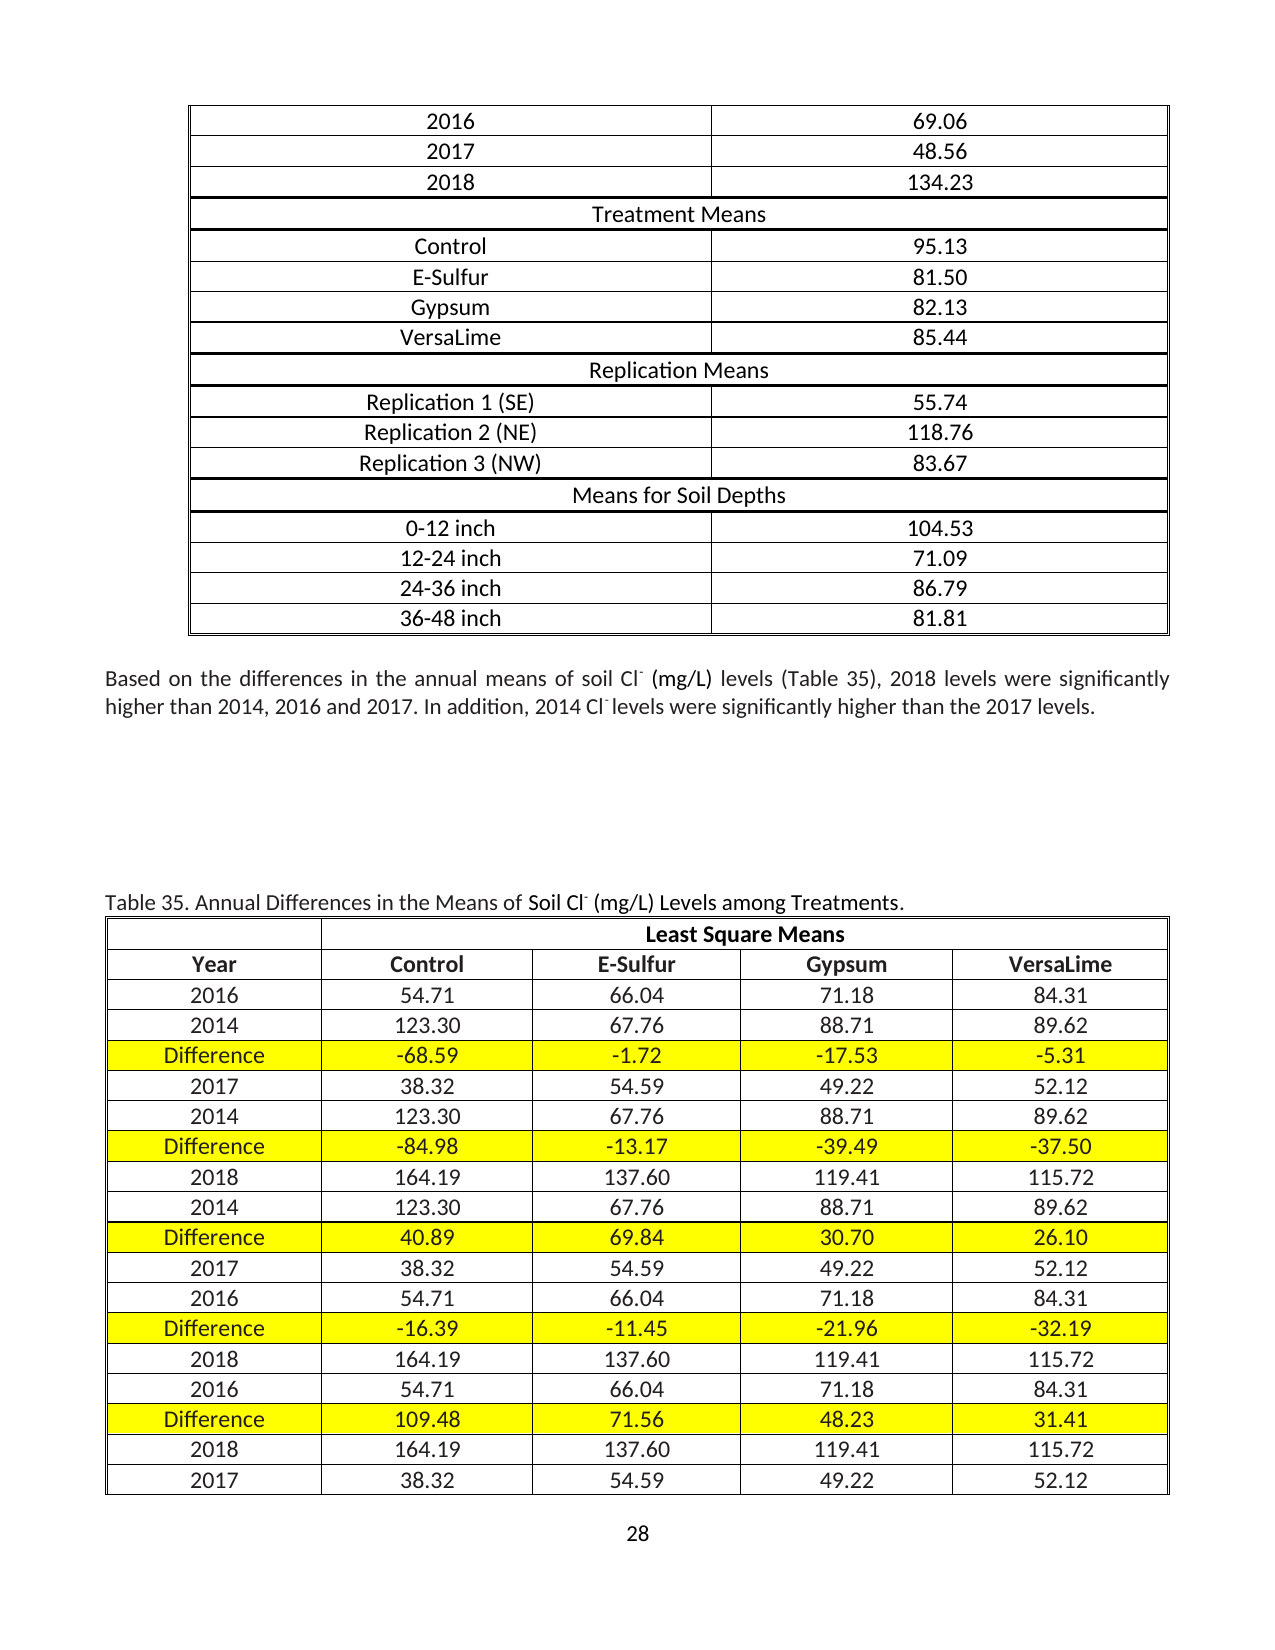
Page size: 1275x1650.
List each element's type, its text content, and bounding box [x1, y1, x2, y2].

table_cell Difference [108, 1041, 321, 1070]
table_cell 38.32 [322, 1253, 532, 1282]
table_cell Difference [108, 1131, 321, 1161]
table_cell 12-24 inch [191, 543, 711, 572]
table_cell Replication 3 (NW) [191, 448, 711, 477]
table_cell Control [191, 231, 711, 261]
table_cell -39.49 [741, 1131, 952, 1161]
table_cell 119.41 [741, 1162, 952, 1191]
table_cell 89.62 [953, 1101, 1167, 1130]
table_cell 48.23 [741, 1404, 952, 1433]
table_cell -17.53 [741, 1041, 952, 1070]
table_cell 24-36 inch [191, 573, 711, 602]
table_cell 109.48 [322, 1404, 532, 1433]
table_cell 2018 [191, 167, 711, 196]
table_cell 2017 [191, 136, 711, 166]
table_cell 67.76 [533, 1192, 740, 1221]
table_cell 2016 [108, 980, 321, 1009]
table_cell 134.23 [712, 167, 1167, 196]
table_cell Difference [108, 1313, 321, 1343]
table_cell 2017 [108, 1071, 321, 1100]
table_cell 137.60 [533, 1162, 740, 1191]
table_cell 2018 [108, 1344, 321, 1373]
table_cell 2016 [191, 106, 711, 135]
table_cell 2014 [108, 1192, 321, 1221]
table_cell 86.79 [712, 573, 1167, 602]
table_cell 137.60 [533, 1435, 740, 1464]
table_cell 104.53 [712, 513, 1167, 542]
table_cell 2017 [108, 1465, 321, 1494]
table_cell 164.19 [322, 1162, 532, 1191]
table_cell 2014 [108, 1101, 321, 1130]
table_cell 49.22 [741, 1071, 952, 1100]
table_cell 84.31 [953, 980, 1167, 1009]
table_cell -1.72 [533, 1041, 740, 1070]
table_cell 2016 [108, 1374, 321, 1403]
table_cell Year [108, 950, 321, 979]
text Table 35. Annual Differences in the Means of Soil Cl- (mg/L) Levels among Treatments. [105, 888, 1170, 916]
table_cell 84.31 [953, 1374, 1167, 1403]
table_cell 123.30 [322, 1010, 532, 1039]
table_cell 84.31 [953, 1283, 1167, 1312]
table_cell 81.50 [712, 262, 1167, 291]
table_cell Treatment Means [191, 199, 1167, 228]
table_cell 52.12 [953, 1465, 1167, 1494]
table_cell 38.32 [322, 1071, 532, 1100]
table_cell -32.19 [953, 1313, 1167, 1343]
table_cell 66.04 [533, 1283, 740, 1312]
table_cell 89.62 [953, 1010, 1167, 1039]
table_cell Difference [108, 1223, 321, 1252]
table_cell 52.12 [953, 1071, 1167, 1100]
table_cell Replication 1 (SE) [191, 387, 711, 416]
table_cell 71.18 [741, 1374, 952, 1403]
table_cell 164.19 [322, 1344, 532, 1373]
table_cell -16.39 [322, 1313, 532, 1343]
table_cell 55.74 [712, 387, 1167, 416]
table_cell 40.89 [322, 1223, 532, 1252]
table_cell 26.10 [953, 1223, 1167, 1252]
table_cell -21.96 [741, 1313, 952, 1343]
table_cell 115.72 [953, 1344, 1167, 1373]
table_cell E-Sulfur [533, 950, 740, 979]
table_cell 48.56 [712, 136, 1167, 166]
table_cell 31.41 [953, 1404, 1167, 1433]
table_cell Difference [108, 1404, 321, 1433]
table_cell 137.60 [533, 1344, 740, 1373]
table_cell 69.84 [533, 1223, 740, 1252]
table_cell 54.59 [533, 1253, 740, 1282]
table_cell Replication 2 (NE) [191, 418, 711, 447]
table_cell 0-12 inch [191, 513, 711, 542]
table_cell 66.04 [533, 980, 740, 1009]
table_cell -68.59 [322, 1041, 532, 1070]
table_cell 119.41 [741, 1435, 952, 1464]
table_cell 118.76 [712, 418, 1167, 447]
table_cell 123.30 [322, 1192, 532, 1221]
table_cell 67.76 [533, 1101, 740, 1130]
table_cell 54.71 [322, 1374, 532, 1403]
table_cell 36-48 inch [191, 604, 711, 633]
table_cell Replication Means [191, 355, 1167, 384]
table_cell 88.71 [741, 1192, 952, 1221]
table_header [108, 919, 321, 948]
table_cell 115.72 [953, 1162, 1167, 1191]
table_cell 85.44 [712, 323, 1167, 352]
table_cell 88.71 [741, 1010, 952, 1039]
table_cell 69.06 [712, 106, 1167, 135]
table_cell VersaLime [953, 950, 1167, 979]
table_cell VersaLime [191, 323, 711, 352]
table_cell 123.30 [322, 1101, 532, 1130]
table_cell 38.32 [322, 1465, 532, 1494]
table_cell 95.13 [712, 231, 1167, 261]
table_cell 71.09 [712, 543, 1167, 572]
table_cell 67.76 [533, 1010, 740, 1039]
table_cell 54.71 [322, 980, 532, 1009]
table_cell 89.62 [953, 1192, 1167, 1221]
table_cell 119.41 [741, 1344, 952, 1373]
table_cell Gypsum [741, 950, 952, 979]
table_cell -13.17 [533, 1131, 740, 1161]
table_cell 2018 [108, 1162, 321, 1191]
table_cell 54.59 [533, 1071, 740, 1100]
table_cell E-Sulfur [191, 262, 711, 291]
table_cell 2017 [108, 1253, 321, 1282]
table_cell 2018 [108, 1435, 321, 1464]
table_cell Control [322, 950, 532, 979]
table_cell 54.71 [322, 1283, 532, 1312]
table_cell 54.59 [533, 1465, 740, 1494]
text Based on the differences in the annual means of soil Cl- (mg/L) levels (Table 35), 2018 levels were significantly higher than 2014, 2016 and 2017. In addition, 2014 Cl- levels were significantly higher than the 2017 levels. [105, 664, 1170, 720]
table_cell 2016 [108, 1283, 321, 1312]
table_cell -37.50 [953, 1131, 1167, 1161]
table_cell 2014 [108, 1010, 321, 1039]
table_header Least Square Means [322, 919, 1167, 948]
table_cell 83.67 [712, 448, 1167, 477]
table_cell -5.31 [953, 1041, 1167, 1070]
table_cell -84.98 [322, 1131, 532, 1161]
table_cell 30.70 [741, 1223, 952, 1252]
table_cell 71.56 [533, 1404, 740, 1433]
table_cell 88.71 [741, 1101, 952, 1130]
table_cell 164.19 [322, 1435, 532, 1464]
table_cell 49.22 [741, 1253, 952, 1282]
table_cell 82.13 [712, 292, 1167, 321]
table_cell Means for Soil Depths [191, 480, 1167, 509]
table_cell 52.12 [953, 1253, 1167, 1282]
table_cell 115.72 [953, 1435, 1167, 1464]
table_cell -11.45 [533, 1313, 740, 1343]
table_cell 66.04 [533, 1374, 740, 1403]
table_cell 49.22 [741, 1465, 952, 1494]
table_cell 81.81 [712, 604, 1167, 633]
table_cell Gypsum [191, 292, 711, 321]
table_cell 71.18 [741, 980, 952, 1009]
table_cell 71.18 [741, 1283, 952, 1312]
